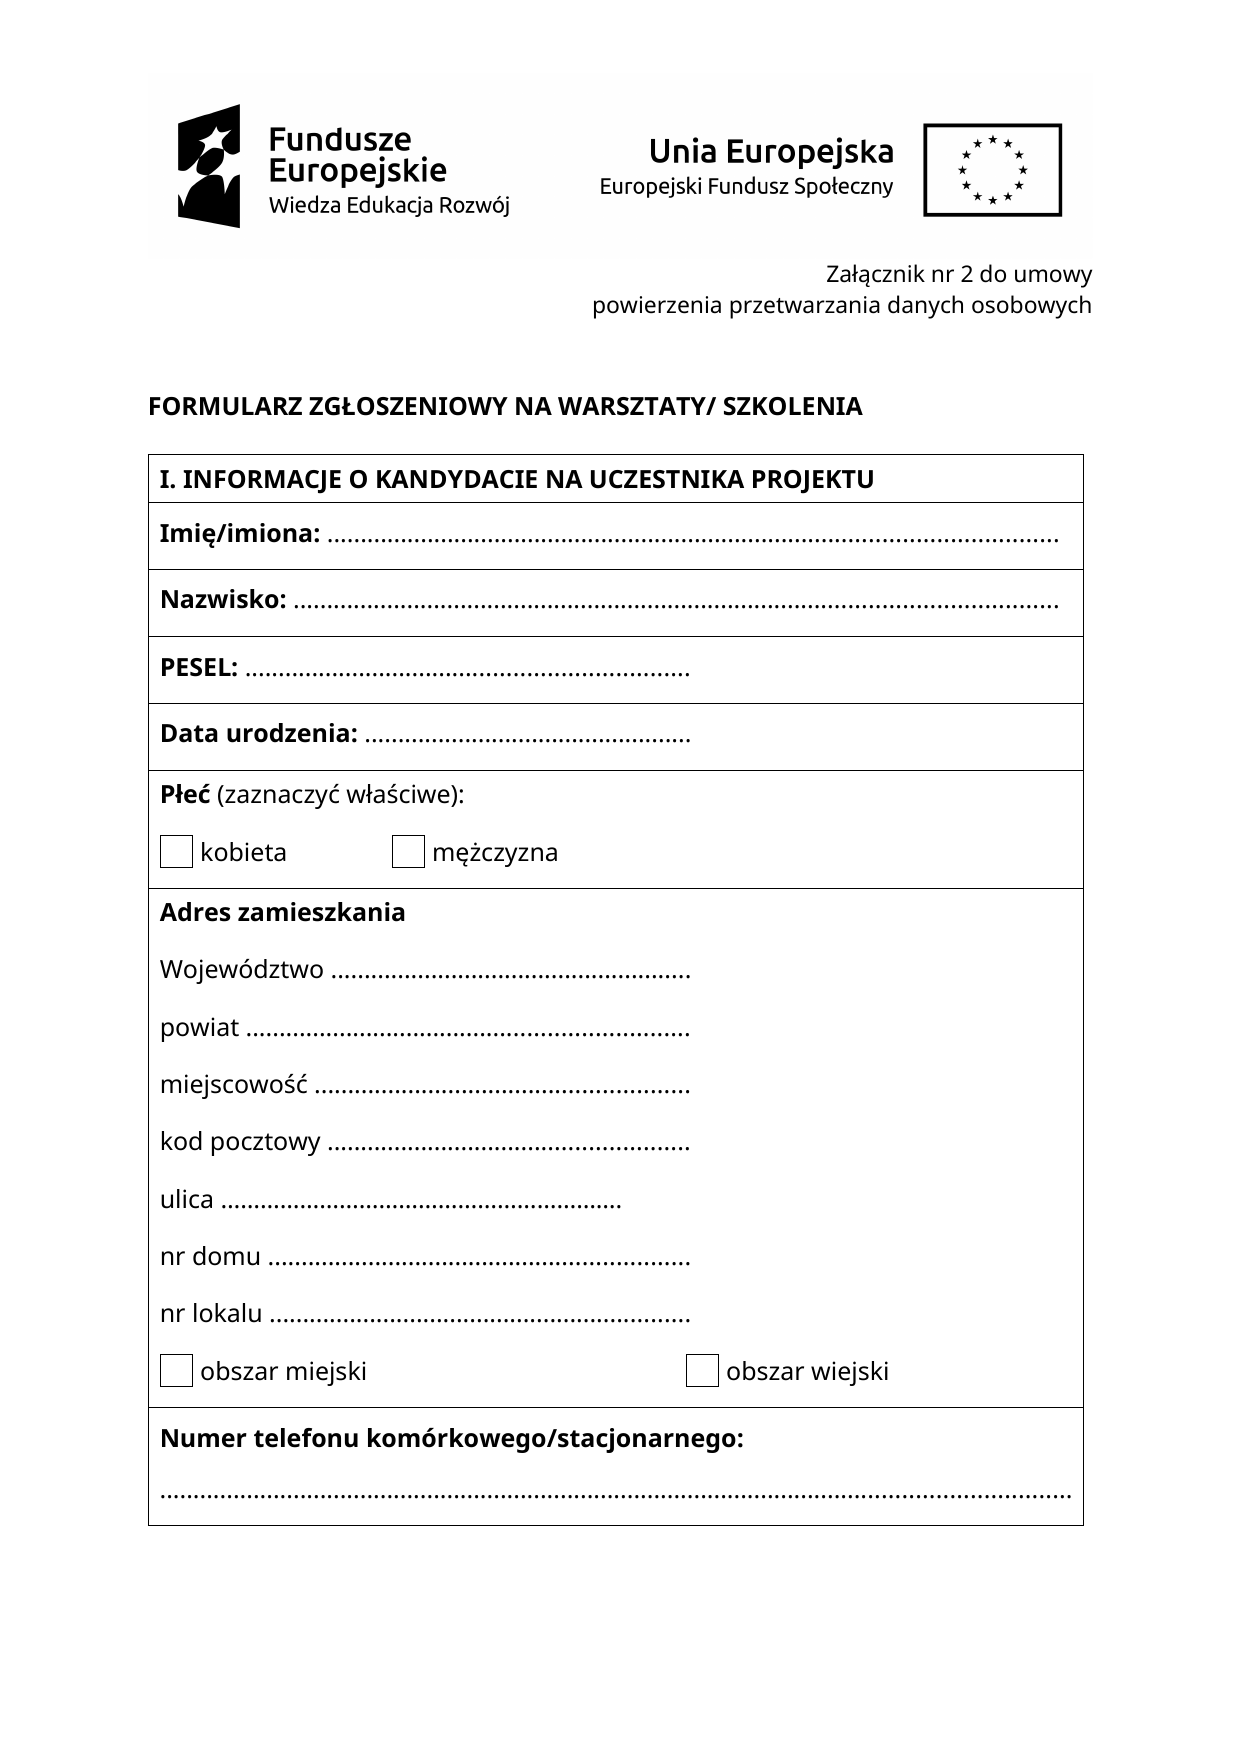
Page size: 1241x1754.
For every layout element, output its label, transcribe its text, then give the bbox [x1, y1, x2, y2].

table_cell Data urodzenia: [149, 704, 1083, 769]
text powierzenia przetwarzania danych osobowych [369, 289, 1092, 321]
text Załącznik nr 2 do umowy [369, 259, 1092, 289]
table_cell Płeć (zaznaczyć właściwe): kobieta mężczyzna [149, 771, 1083, 888]
table_cell Nazwisko: [149, 570, 1083, 636]
table_header I. INFORMACJE O KANDYDACIE NA UCZESTNIKA PROJEKTU [149, 455, 1083, 502]
table_cell Imię/imiona: [149, 503, 1083, 569]
picture [147, 73, 1093, 259]
table_cell PESEL: [149, 637, 1083, 703]
table_cell Adres zamieszkania Województwo powiat miejscowość kod pocztowy ulica ……………………………………………………. nr domu nr lokalu obszar miejski obszar wiejski [149, 889, 1083, 1407]
text FORMULARZ ZGŁOSZENIOWY NA WARSZTATY/ SZKOLENIA [148, 389, 1092, 423]
table_cell Numer telefonu komórkowego/stacjonarnego: [149, 1408, 1083, 1525]
